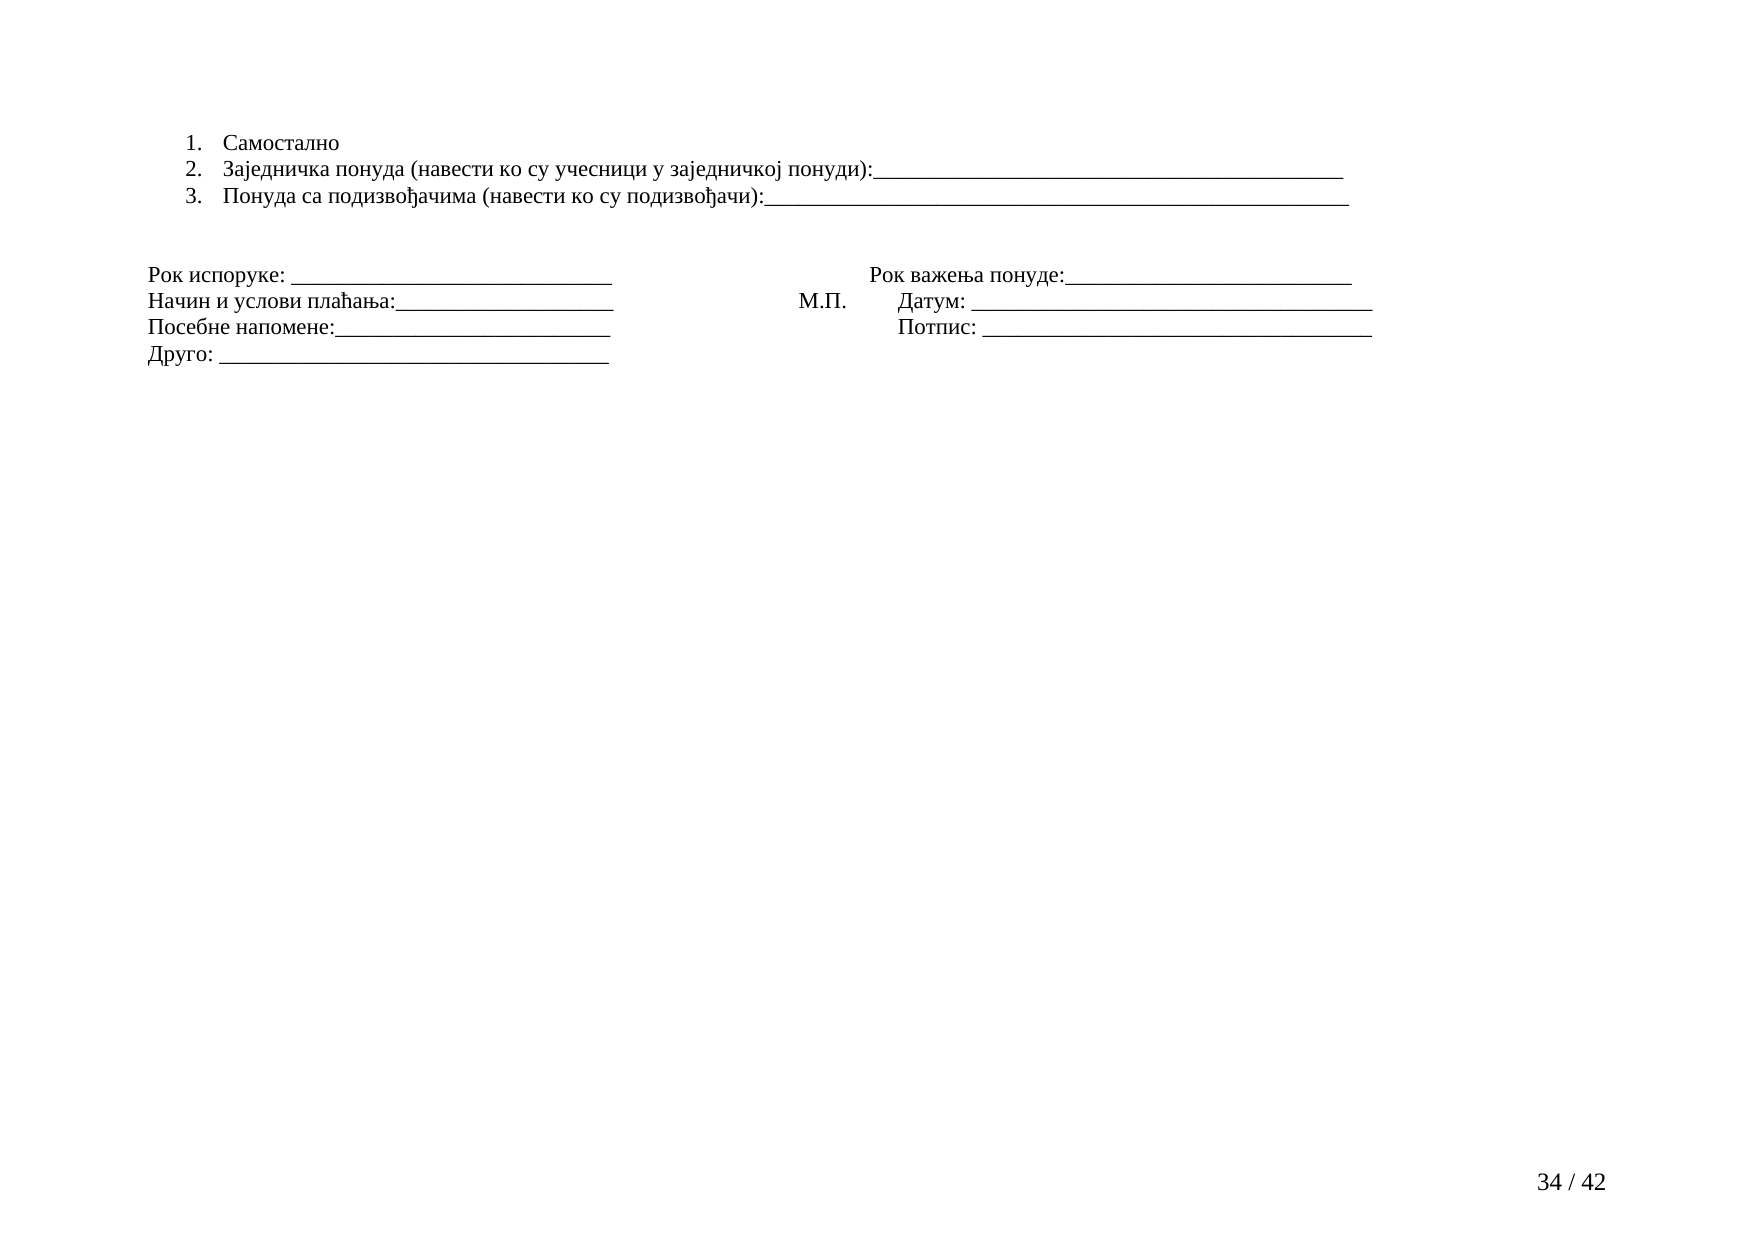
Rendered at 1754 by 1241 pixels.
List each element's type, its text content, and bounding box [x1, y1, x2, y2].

list Заједничка понуда (навести ко су учесници у заједничкој понуди):_________________________________________ [185, 155, 1606, 182]
text Начин и услови плаћања:___________________ М.П. Датум: ___________________________________ [148, 287, 1606, 313]
text Рок испоруке: ____________________________ Рок важења понуде:_________________________ [148, 261, 1606, 287]
list Понуда са подизвођачима (навести ко су подизвођачи):___________________________________________________ [185, 182, 1606, 208]
text Посебне напомене:________________________ Потпис: __________________________________ [148, 313, 1606, 340]
text Друго: __________________________________ [148, 340, 1606, 366]
list Самостално [185, 129, 1606, 155]
